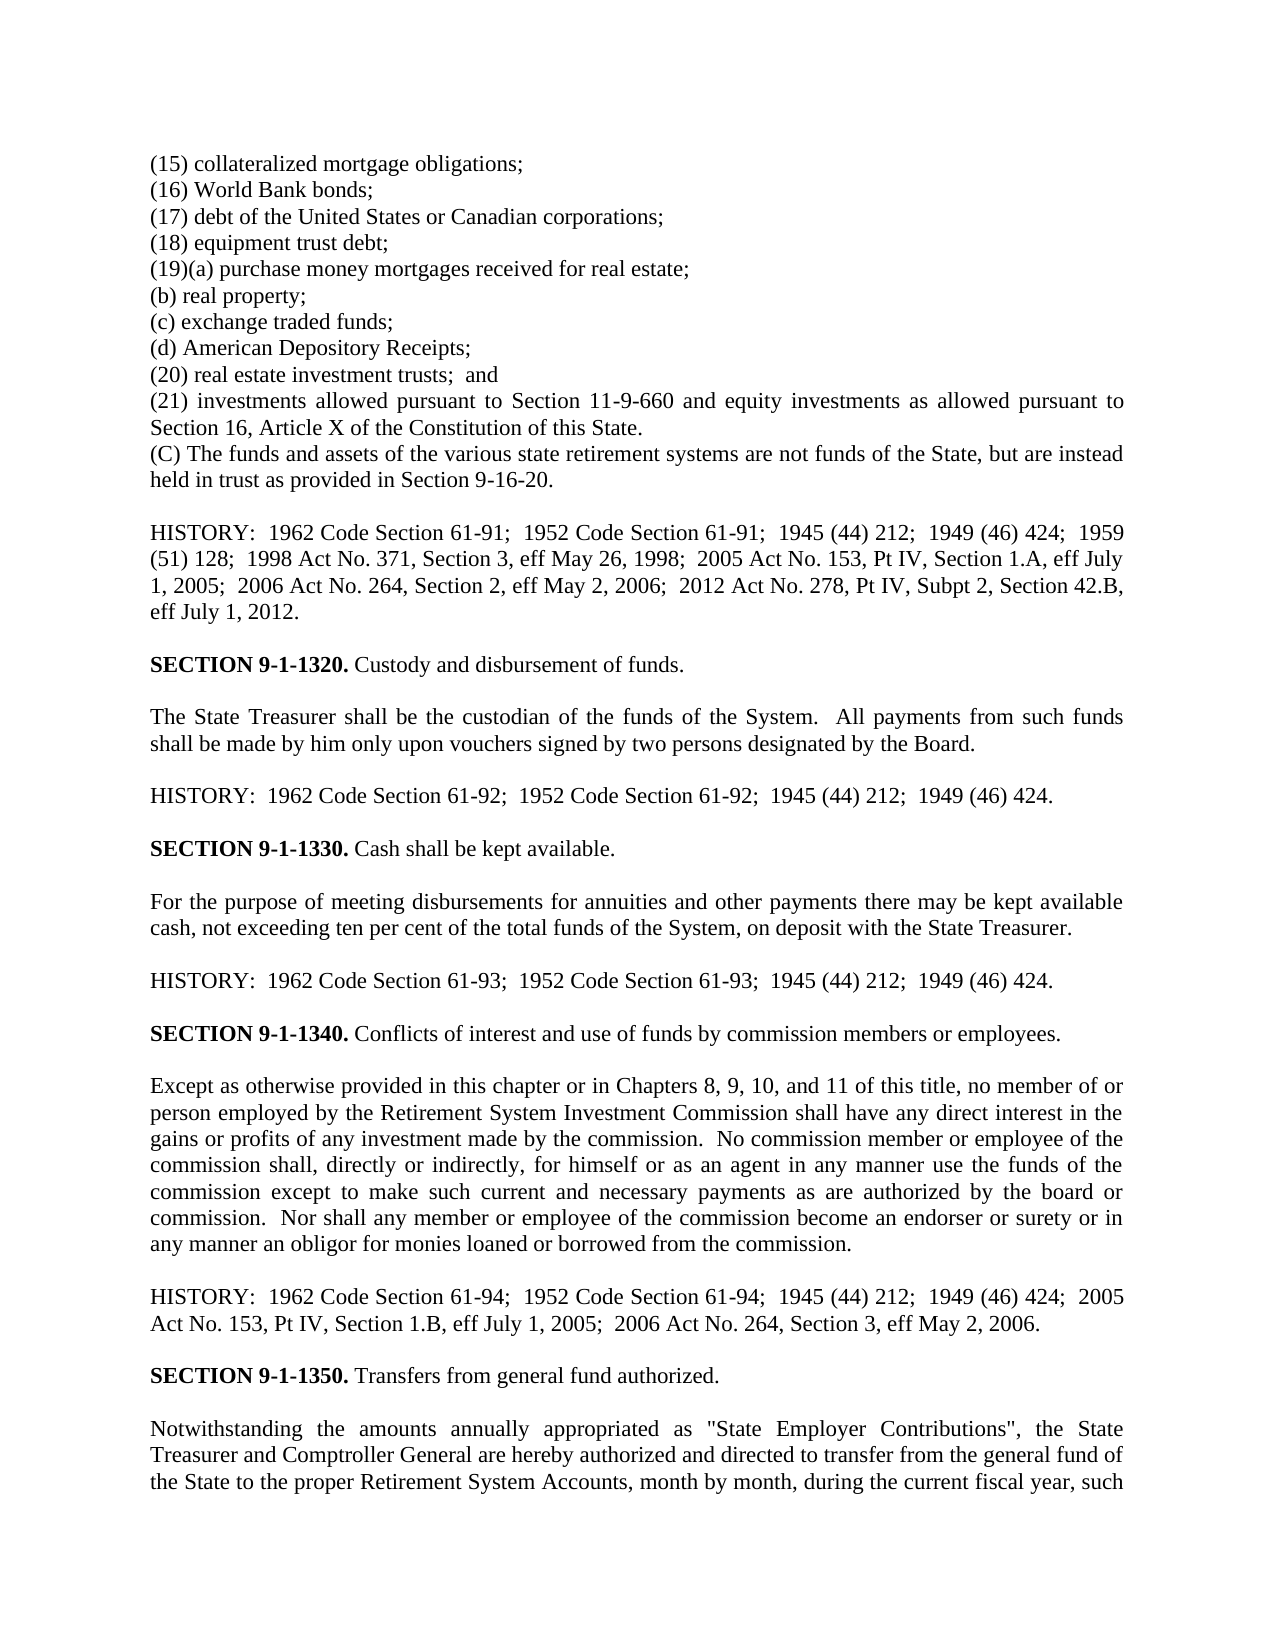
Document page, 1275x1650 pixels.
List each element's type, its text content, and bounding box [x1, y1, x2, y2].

text HISTORY: 1962 Code Section 61-93; 1952 Code Section 61-93; 1945 (44) 212; 1949 (46) 424. [150, 967, 1125, 993]
text (15) collateralized mortgage obligations; [150, 150, 1125, 176]
text (19)(a) purchase money mortgages received for real estate; [150, 255, 1125, 282]
text For the purpose of meeting disbursements for annuities and other payments there may be kept available cash, not exceeding ten per cent of the total funds of the System, on deposit with the State Treasurer. [150, 888, 1125, 941]
text SECTION 9-1-1340. Conflicts of interest and use of funds by commission members or employees. [150, 1020, 1125, 1046]
text SECTION 9-1-1330. Cash shall be kept available. [150, 835, 1125, 862]
text HISTORY: 1962 Code Section 61-94; 1952 Code Section 61-94; 1945 (44) 212; 1949 (46) 424; 2005 Act No. 153, Pt IV, Section 1.B, eff July 1, 2005; 2006 Act No. 264, Section 3, eff May 2, 2006. [150, 1283, 1125, 1336]
text SECTION 9-1-1320. Custody and disbursement of funds. [150, 651, 1125, 677]
text HISTORY: 1962 Code Section 61-91; 1952 Code Section 61-91; 1945 (44) 212; 1949 (46) 424; 1959 (51) 128; 1998 Act No. 371, Section 3, eff May 26, 1998; 2005 Act No. 153, Pt IV, Section 1.A, eff July 1, 2005; 2006 Act No. 264, Section 2, eff May 2, 2006; 2012 Act No. 278, Pt IV, Subpt 2, Section 42.B, eff July 1, 2012. [150, 519, 1125, 624]
text Except as otherwise provided in this chapter or in Chapters 8, 9, 10, and 11 of this title, no member of or person employed by the Retirement System Investment Commission shall have any direct interest in the gains or profits of any investment made by the commission. No commission member or employee of the commission shall, directly or indirectly, for himself or as an agent in any manner use the funds of the commission except to make such current and necessary payments as are authorized by the board or commission. Nor shall any member or employee of the commission become an endorser or surety or in any manner an obligor for monies loaned or borrowed from the commission. [150, 1072, 1125, 1257]
text (16) World Bank bonds; [150, 176, 1125, 203]
text The State Treasurer shall be the custodian of the funds of the System. All payments from such funds shall be made by him only upon vouchers signed by two persons designated by the Board. [150, 703, 1125, 756]
text SECTION 9-1-1350. Transfers from general fund authorized. [150, 1362, 1125, 1389]
text HISTORY: 1962 Code Section 61-92; 1952 Code Section 61-92; 1945 (44) 212; 1949 (46) 424. [150, 782, 1125, 809]
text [150, 1415, 1125, 1494]
text (c) exchange traded funds; [150, 308, 1125, 334]
text (17) debt of the United States or Canadian corporations; [150, 203, 1125, 229]
text (20) real estate investment trusts; and [150, 361, 1125, 387]
text (C) The funds and assets of the various state retirement systems are not funds of the State, but are instead held in trust as provided in Section 9-16-20. [150, 440, 1125, 493]
text (d) American Depository Receipts; [150, 334, 1125, 361]
text (21) investments allowed pursuant to Section 11-9-660 and equity investments as allowed pursuant to Section 16, Article X of the Constitution of this State. [150, 387, 1125, 440]
text (18) equipment trust debt; [150, 229, 1125, 255]
text (b) real property; [150, 282, 1125, 308]
